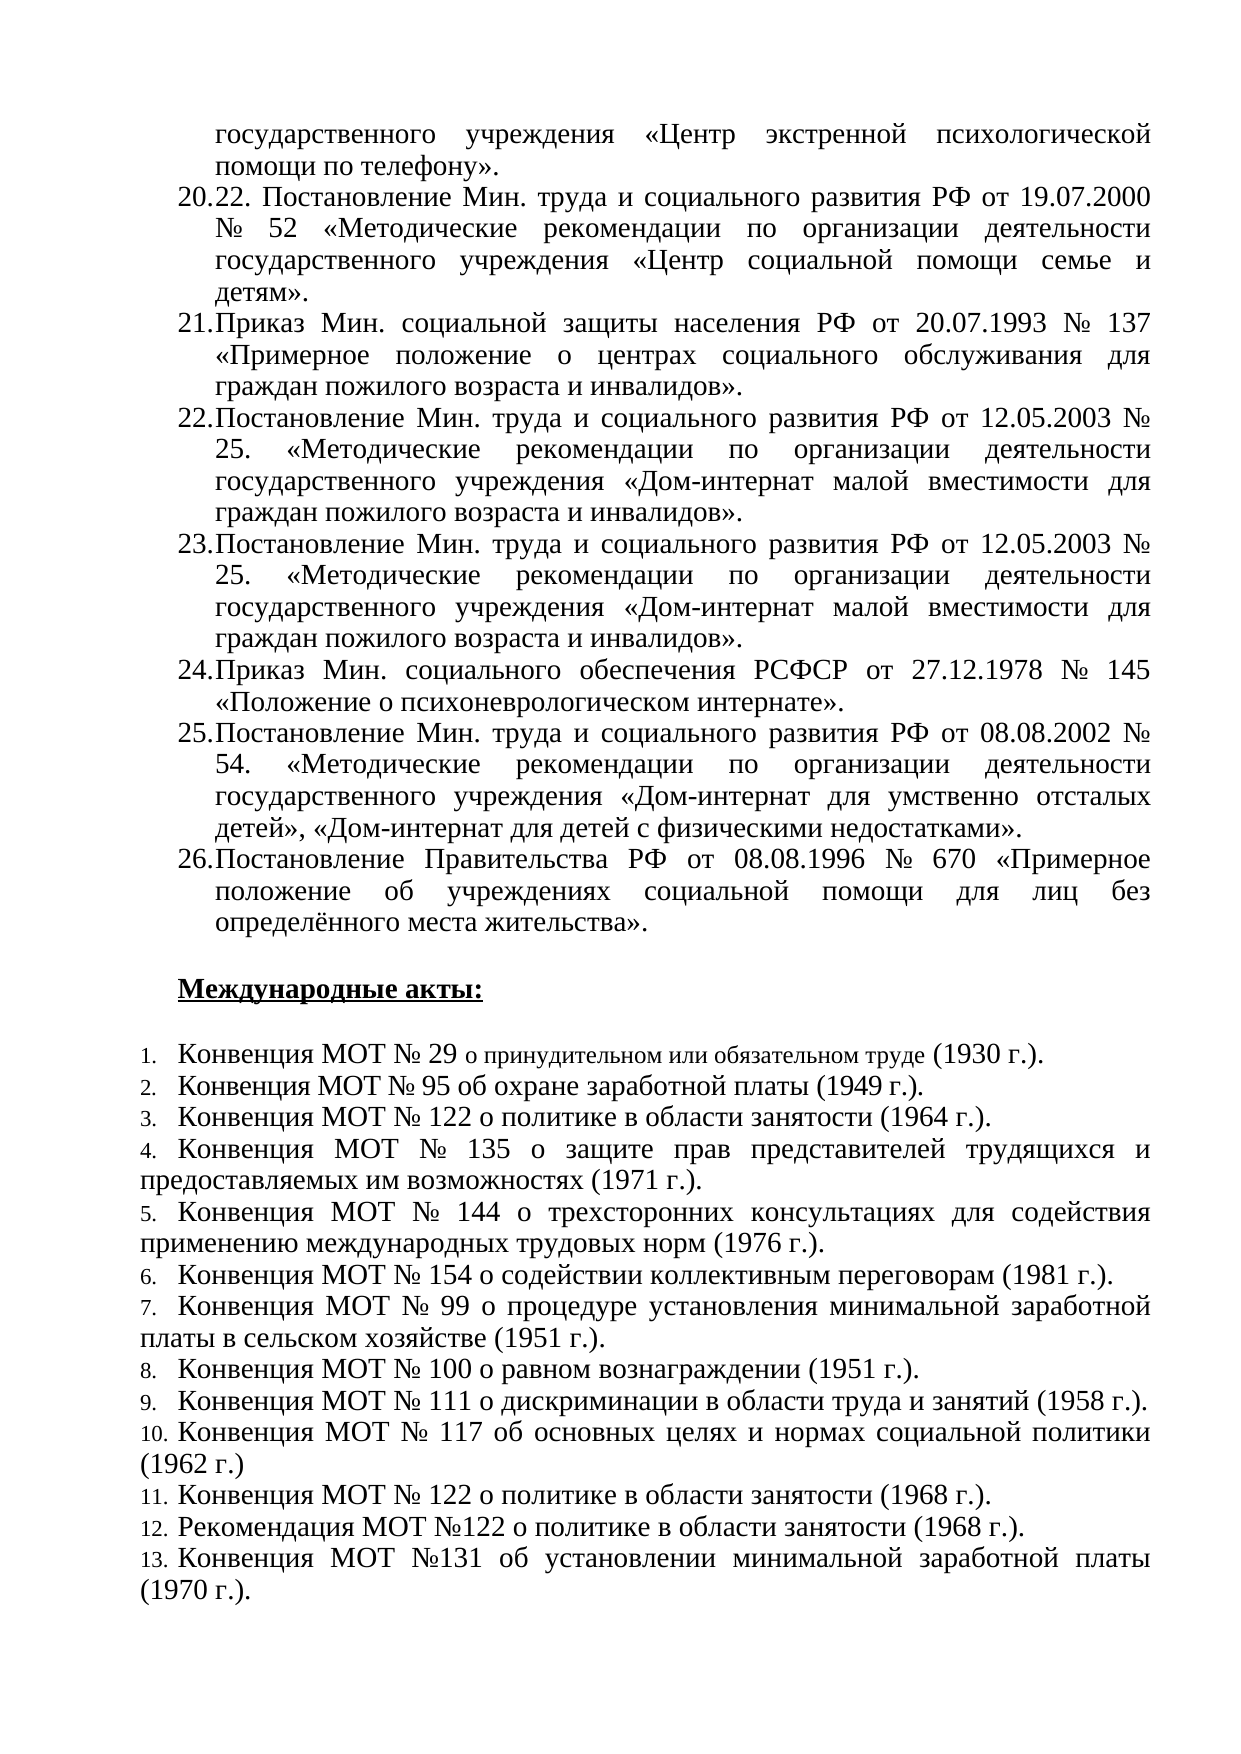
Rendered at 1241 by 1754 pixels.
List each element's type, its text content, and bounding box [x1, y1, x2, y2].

list Постановление Мин. труда и социального развития РФ от 12.05.2003 № 25. «Методические рекомендации по организации деятельности государственного учреждения «Дом-интернат малой вместимости для граждан пожилого возраста и инвалидов». [177, 528, 1152, 654]
list Конвенция МОТ № 117 об основных целях и нормах социальной политики (1962 г.) [140, 1416, 1152, 1479]
list Конвенция МОТ № 122 о политике в области занятости (.). [140, 1101, 1152, 1133]
list Конвенция МОТ № 144 о трехсторонних консультациях для содействия применению международных трудовых норм (.). [140, 1196, 1152, 1259]
list Конвенция МОТ № 154 о содействии коллективным переговорам (.). [140, 1259, 1152, 1290]
list 22. Постановление Мин. труда и социального развития РФ от 19.07.2000 № 52 «Методические рекомендации по организации деятельности государственного учреждения «Центр социальной помощи семье и детям». [177, 181, 1152, 307]
list Приказ Мин. социальной защиты населения РФ от 20.07.1993 № 137 «Примерное положение о центрах социального обслуживания для граждан пожилого возраста и инвалидов». [177, 307, 1152, 402]
list Конвенция МОТ № 111 о дискриминации в области труда и занятий (1958 г.). [140, 1385, 1152, 1416]
list Постановление Мин. труда и социального развития РФ от 08.08.2002 № 54. «Методические рекомендации по организации деятельности государственного учреждения «Дом-интернат для умственно отсталых детей», «Дом-интернат для детей с физическими недостатками». [177, 717, 1152, 843]
text Международные акты: [177, 971, 1152, 1005]
list Конвенция МОТ № 122 о политике в области занятости (1968 г.). [140, 1479, 1152, 1511]
list Постановление Правительства РФ от 08.08.1996 № 670 «Примерное положение об учреждениях социальной помощи для лиц без определённого места жительства». [177, 843, 1152, 938]
list Конвенция МОТ № 29 о принудительном или обязательном труде (1930 г.). [140, 1038, 1152, 1070]
list Приказ Мин. социального обеспечения РСФСР от 27.12.1978 № 145 «Положение о психоневрологическом интернате». [177, 654, 1152, 717]
list Рекомендация МОТ №122 о политике в области занятости (1968 г.). [140, 1511, 1152, 1542]
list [177, 118, 1152, 181]
list Постановление Мин. труда и социального развития РФ от 12.05.2003 № 25. «Методические рекомендации по организации деятельности государственного учреждения «Дом-интернат малой вместимости для граждан пожилого возраста и инвалидов». [177, 402, 1152, 528]
list Конвенция МОТ №131 об установлении минимальной заработной платы (1970 г.). [140, 1542, 1152, 1605]
list Конвенция МОТ № 99 о процедуре установления минимальной заработной платы в сельском хозяйстве (1951 г.). [140, 1290, 1152, 1353]
list Конвенция МОТ № 95 об охране заработной платы (.). [140, 1070, 1152, 1101]
list Конвенция МОТ № 135 о защите прав представителей трудящихся и предоставляемых им возможностях (.). [140, 1133, 1152, 1196]
list Конвенция МОТ № 100 о равном вознаграждении (1951 г.). [140, 1353, 1152, 1385]
